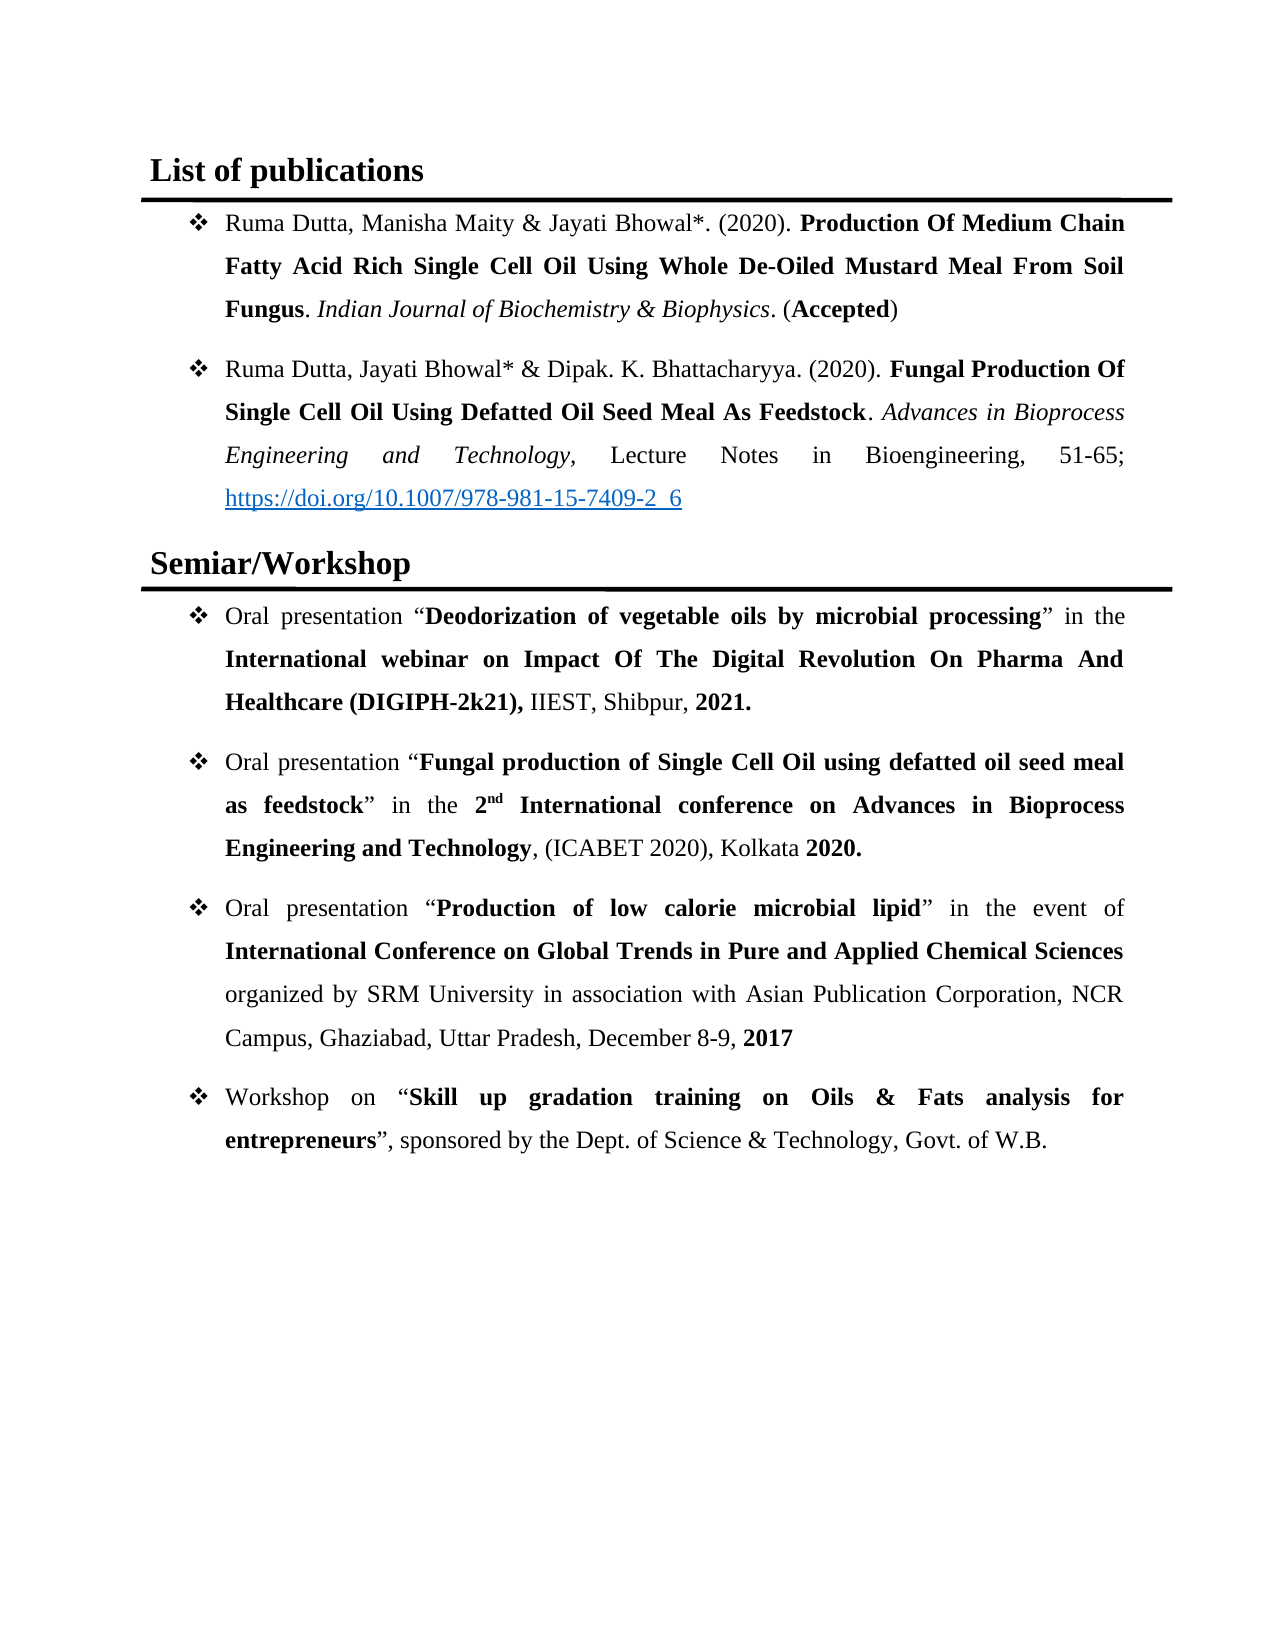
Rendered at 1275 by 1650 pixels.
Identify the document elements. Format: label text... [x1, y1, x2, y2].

list Oral presentation “Deodorization of vegetable oils by microbial processing” in the International webinar on Impact Of The Digital Revolution On Pharma And Healthcare (DIGIPH-2k21), IIEST, Shibpur, 2021. [187, 601, 1125, 716]
list Workshop on “Skill up gradation training on Oils & Fats analysis for entrepreneurs”, sponsored by the Dept. of Science & Technology, Govt. of W.B. [187, 1082, 1125, 1154]
text Semiar/Workshop [150, 543, 1125, 582]
list Oral presentation “Production of low calorie microbial lipid” in the event of International Conference on Global Trends in Pure and Applied Chemical Sciences organized by SRM University in association with Asian Publication Corporation, NCR Campus, Ghaziabad, Uttar Pradesh, December 8-9, 2017 [187, 893, 1125, 1051]
list Oral presentation “Fungal production of Single Cell Oil using defatted oil seed meal as feedstock” in the 2nd International conference on Advances in Bioprocess Engineering and Technology, (ICABET 2020), Kolkata 2020. [187, 747, 1125, 862]
text List of publications [150, 150, 1125, 188]
list Ruma Dutta, Manisha Maity & Jayati Bhowal*. (2020). Production Of Medium Chain Fatty Acid Rich Single Cell Oil Using Whole De-Oiled Mustard Meal From Soil Fungus. Indian Journal of Biochemistry & Biophysics. (Accepted) [187, 208, 1125, 323]
list Ruma Dutta, Jayati Bhowal* & Dipak. K. Bhattacharyya. (2020). Fungal Production Of Single Cell Oil Using Defatted Oil Seed Meal As Feedstock. Advances in Bioprocess Engineering and Technology, Lecture Notes in Bioengineering, 51-65; https://doi.org/10.1007/978-981-15-7409-2_6 [187, 354, 1125, 512]
